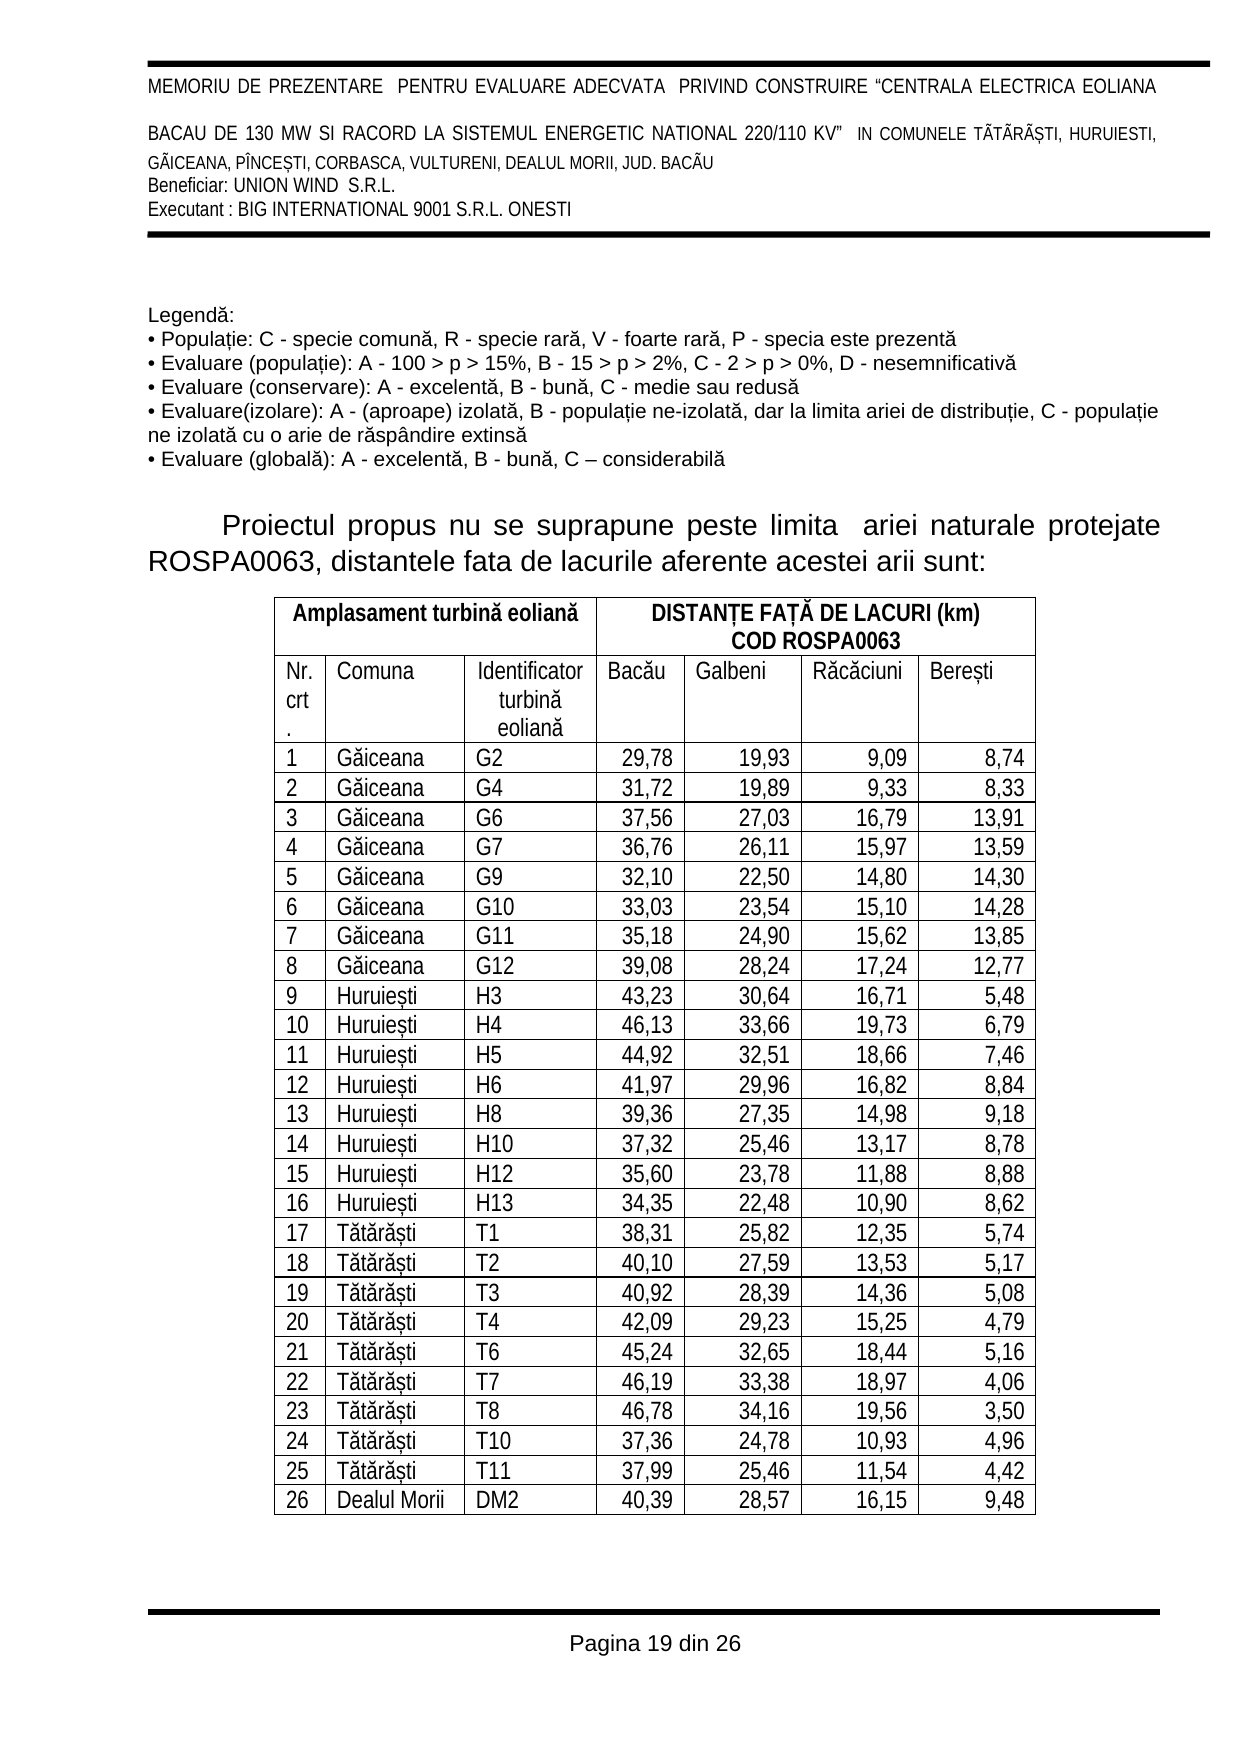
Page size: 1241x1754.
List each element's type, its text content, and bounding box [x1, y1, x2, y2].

table_cell 23,78 [685, 1159, 801, 1187]
table_cell 23,54 [685, 892, 801, 920]
table_cell 13,85 [919, 921, 1035, 950]
table_cell G6 [465, 803, 596, 831]
table_cell 40,39 [597, 1485, 684, 1514]
table_cell G11 [465, 921, 596, 950]
table_cell 9,48 [919, 1485, 1035, 1514]
table_cell 37,99 [597, 1456, 684, 1484]
table_cell 18 [275, 1248, 325, 1276]
table_cell 32,10 [597, 862, 684, 891]
table_cell 29,23 [685, 1307, 801, 1336]
table_cell H13 [465, 1189, 596, 1217]
table_cell Identificator turbină eoliană [465, 656, 596, 742]
table_cell 11,54 [802, 1456, 918, 1484]
table_cell 16,15 [802, 1485, 918, 1514]
table_cell 40,10 [597, 1248, 684, 1276]
table_cell 5,74 [919, 1218, 1035, 1247]
table_cell 16,71 [802, 981, 918, 1009]
table_cell Tătărăști [326, 1337, 464, 1366]
table_cell 13 [275, 1099, 325, 1128]
table_cell 9 [275, 981, 325, 1009]
table_cell G7 [465, 832, 596, 861]
table_cell T4 [465, 1307, 596, 1336]
table_cell 21 [275, 1337, 325, 1366]
table_cell 7 [275, 921, 325, 950]
table_cell 5,17 [919, 1248, 1035, 1276]
table_cell 25,46 [685, 1129, 801, 1158]
table_cell 39,08 [597, 951, 684, 979]
table_cell 9,09 [802, 743, 918, 772]
table_cell 28,24 [685, 951, 801, 979]
table_cell 8,74 [919, 743, 1035, 772]
table_cell G9 [465, 862, 596, 891]
table_cell 12 [275, 1070, 325, 1098]
table_cell 15 [275, 1159, 325, 1187]
table_cell Tătărăști [326, 1248, 464, 1276]
table_cell Dealul Morii [326, 1485, 464, 1514]
table_cell G10 [465, 892, 596, 920]
table_cell 33,66 [685, 1010, 801, 1039]
table_cell Tătărăști [326, 1456, 464, 1484]
table_cell 24,90 [685, 921, 801, 950]
table_cell 8,62 [919, 1189, 1035, 1217]
table_cell 27,35 [685, 1099, 801, 1128]
table_cell 45,24 [597, 1337, 684, 1366]
table_cell Huruiești [326, 981, 464, 1009]
table_header Amplasament turbină eoliană [275, 598, 596, 655]
table_cell 31,72 [597, 773, 684, 801]
table_cell 3,50 [919, 1396, 1035, 1425]
table_cell H12 [465, 1159, 596, 1187]
table_cell 2 [275, 773, 325, 801]
table_cell 5,16 [919, 1337, 1035, 1366]
table_cell 14 [275, 1129, 325, 1158]
text • Evaluare(izolare): A - (aproape) izolată, B - populație ne-izolată, dar la limita ariei de distribuție, C - populație ne izolată cu o arie de răspândire extinsă [148, 398, 1162, 446]
table_cell 46,19 [597, 1367, 684, 1395]
table_cell 29,96 [685, 1070, 801, 1098]
table_cell T1 [465, 1218, 596, 1247]
table_cell 16 [275, 1189, 325, 1217]
table_cell 13,53 [802, 1248, 918, 1276]
table_cell 15,97 [802, 832, 918, 861]
table_cell 16,82 [802, 1070, 918, 1098]
table_cell 4,06 [919, 1367, 1035, 1395]
table_cell 8,88 [919, 1159, 1035, 1187]
text • Evaluare (populație): A - 100 > p > 15%, B - 15 > p > 2%, C - 2 > p > 0%, D - nesemnificativă [148, 351, 1162, 374]
table_cell Găiceana [326, 921, 464, 950]
table_cell 25,46 [685, 1456, 801, 1484]
table_cell 19,93 [685, 743, 801, 772]
table_cell 38,31 [597, 1218, 684, 1247]
table_cell Huruiești [326, 1010, 464, 1039]
table_cell T7 [465, 1367, 596, 1395]
table_cell 14,28 [919, 892, 1035, 920]
table_cell 42,09 [597, 1307, 684, 1336]
table_cell 15,10 [802, 892, 918, 920]
table_cell G4 [465, 773, 596, 801]
table_cell 33,03 [597, 892, 684, 920]
table_cell 41,97 [597, 1070, 684, 1098]
table_cell 39,36 [597, 1099, 684, 1128]
table_cell 34,16 [685, 1396, 801, 1425]
table_cell 18,66 [802, 1040, 918, 1069]
table_header DISTANȚE FAȚĂ DE LACURI (km) COD ROSPA0063 [597, 598, 1035, 655]
table_cell Galbeni [685, 656, 801, 742]
table_cell 1 [275, 743, 325, 772]
table_cell 36,76 [597, 832, 684, 861]
table_cell 13,91 [919, 803, 1035, 831]
table_cell 23 [275, 1396, 325, 1425]
table_cell 26,11 [685, 832, 801, 861]
table_cell 35,18 [597, 921, 684, 950]
table_cell H10 [465, 1129, 596, 1158]
table_cell 37,56 [597, 803, 684, 831]
table_cell Huruiești [326, 1129, 464, 1158]
table_cell Tătărăști [326, 1367, 464, 1395]
table_cell 32,65 [685, 1337, 801, 1366]
table_cell Găiceana [326, 862, 464, 891]
table_cell Tătărăști [326, 1278, 464, 1306]
table_cell 26 [275, 1485, 325, 1514]
table_cell 4 [275, 832, 325, 861]
table_cell 10 [275, 1010, 325, 1039]
table_cell 14,36 [802, 1278, 918, 1306]
table_cell 33,38 [685, 1367, 801, 1395]
table_cell T11 [465, 1456, 596, 1484]
table_cell Huruiești [326, 1189, 464, 1217]
table_cell Berești [919, 656, 1035, 742]
table_cell 37,36 [597, 1426, 684, 1454]
table_cell 37,32 [597, 1129, 684, 1158]
table_cell Tătărăști [326, 1307, 464, 1336]
table_cell 22,50 [685, 862, 801, 891]
table_cell Bacău [597, 656, 684, 742]
text • Evaluare (globală): A - excelentă, B - bună, C – considerabilă [148, 446, 1162, 470]
table_cell 27,59 [685, 1248, 801, 1276]
table_cell 8,33 [919, 773, 1035, 801]
table_cell T8 [465, 1396, 596, 1425]
table_cell 19,89 [685, 773, 801, 801]
table_cell 24 [275, 1426, 325, 1454]
table_cell Tătărăști [326, 1426, 464, 1454]
table_cell Găiceana [326, 803, 464, 831]
table_cell 9,18 [919, 1099, 1035, 1128]
table_cell Huruiești [326, 1070, 464, 1098]
table_cell Răcăciuni [802, 656, 918, 742]
table_cell 22,48 [685, 1189, 801, 1217]
table_cell Tătărăști [326, 1396, 464, 1425]
table_cell H6 [465, 1070, 596, 1098]
table_cell 11,88 [802, 1159, 918, 1187]
table_cell 4,79 [919, 1307, 1035, 1336]
table_cell 19,73 [802, 1010, 918, 1039]
table_cell 6 [275, 892, 325, 920]
table_cell Nr. crt. [275, 656, 325, 742]
table_cell 25,82 [685, 1218, 801, 1247]
table_cell Găiceana [326, 832, 464, 861]
table_cell 11 [275, 1040, 325, 1069]
table_cell Găiceana [326, 773, 464, 801]
text • Evaluare (conservare): A - excelentă, B - bună, C - medie sau redusă [148, 374, 1162, 398]
table_cell Găiceana [326, 743, 464, 772]
table_cell G12 [465, 951, 596, 979]
table_cell 46,78 [597, 1396, 684, 1425]
table_cell 35,60 [597, 1159, 684, 1187]
table_cell 9,33 [802, 773, 918, 801]
table_cell 44,92 [597, 1040, 684, 1069]
table_cell 15,25 [802, 1307, 918, 1336]
table_cell 7,46 [919, 1040, 1035, 1069]
table_cell H8 [465, 1099, 596, 1128]
table_cell 16,79 [802, 803, 918, 831]
table_cell 46,13 [597, 1010, 684, 1039]
table_cell T3 [465, 1278, 596, 1306]
table_cell 5 [275, 862, 325, 891]
table_cell Găiceana [326, 951, 464, 979]
table_cell 19 [275, 1278, 325, 1306]
table_cell Huruiești [326, 1159, 464, 1187]
table_cell H5 [465, 1040, 596, 1069]
table_cell 19,56 [802, 1396, 918, 1425]
table_cell DM2 [465, 1485, 596, 1514]
table_cell 29,78 [597, 743, 684, 772]
table_cell 12,35 [802, 1218, 918, 1247]
text • Populație: C - specie comună, R - specie rară, V - foarte rară, P - specia este prezentă [148, 327, 1162, 351]
table_cell 27,03 [685, 803, 801, 831]
table_cell 10,93 [802, 1426, 918, 1454]
table_cell 24,78 [685, 1426, 801, 1454]
table_cell Tătărăști [326, 1218, 464, 1247]
table_cell 17 [275, 1218, 325, 1247]
table_cell Comuna [326, 656, 464, 742]
table_cell G2 [465, 743, 596, 772]
table_cell 15,62 [802, 921, 918, 950]
table_cell 40,92 [597, 1278, 684, 1306]
table_cell T10 [465, 1426, 596, 1454]
table_cell 14,30 [919, 862, 1035, 891]
table_cell Găiceana [326, 892, 464, 920]
table_cell 13,59 [919, 832, 1035, 861]
table_cell 10,90 [802, 1189, 918, 1217]
table_cell Huruiești [326, 1040, 464, 1069]
text Proiectul propus nu se suprapune peste limita ariei naturale protejate ROSPA0063, distantele fata de lacurile aferente acestei arii sunt: [148, 508, 1162, 577]
table_cell 4,42 [919, 1456, 1035, 1484]
table_cell H3 [465, 981, 596, 1009]
table_cell 18,44 [802, 1337, 918, 1366]
table_cell 28,57 [685, 1485, 801, 1514]
table_cell 14,98 [802, 1099, 918, 1128]
table_cell 5,48 [919, 981, 1035, 1009]
table_cell 28,39 [685, 1278, 801, 1306]
table_cell 22 [275, 1367, 325, 1395]
table_cell 8 [275, 951, 325, 979]
table_cell 32,51 [685, 1040, 801, 1069]
table_cell 3 [275, 803, 325, 831]
table_cell 13,17 [802, 1129, 918, 1158]
table_cell 43,23 [597, 981, 684, 1009]
table_cell 17,24 [802, 951, 918, 979]
table_cell 20 [275, 1307, 325, 1336]
table_cell 8,84 [919, 1070, 1035, 1098]
table_cell T6 [465, 1337, 596, 1366]
table_cell T2 [465, 1248, 596, 1276]
table_cell 12,77 [919, 951, 1035, 979]
text Legendă: [148, 303, 1162, 327]
table_cell 18,97 [802, 1367, 918, 1395]
table_cell Huruiești [326, 1099, 464, 1128]
table_cell 5,08 [919, 1278, 1035, 1306]
table_cell 30,64 [685, 981, 801, 1009]
table_cell H4 [465, 1010, 596, 1039]
table_cell 8,78 [919, 1129, 1035, 1158]
table_cell 14,80 [802, 862, 918, 891]
table_cell 34,35 [597, 1189, 684, 1217]
table_cell 4,96 [919, 1426, 1035, 1454]
table_cell 6,79 [919, 1010, 1035, 1039]
table_cell 25 [275, 1456, 325, 1484]
